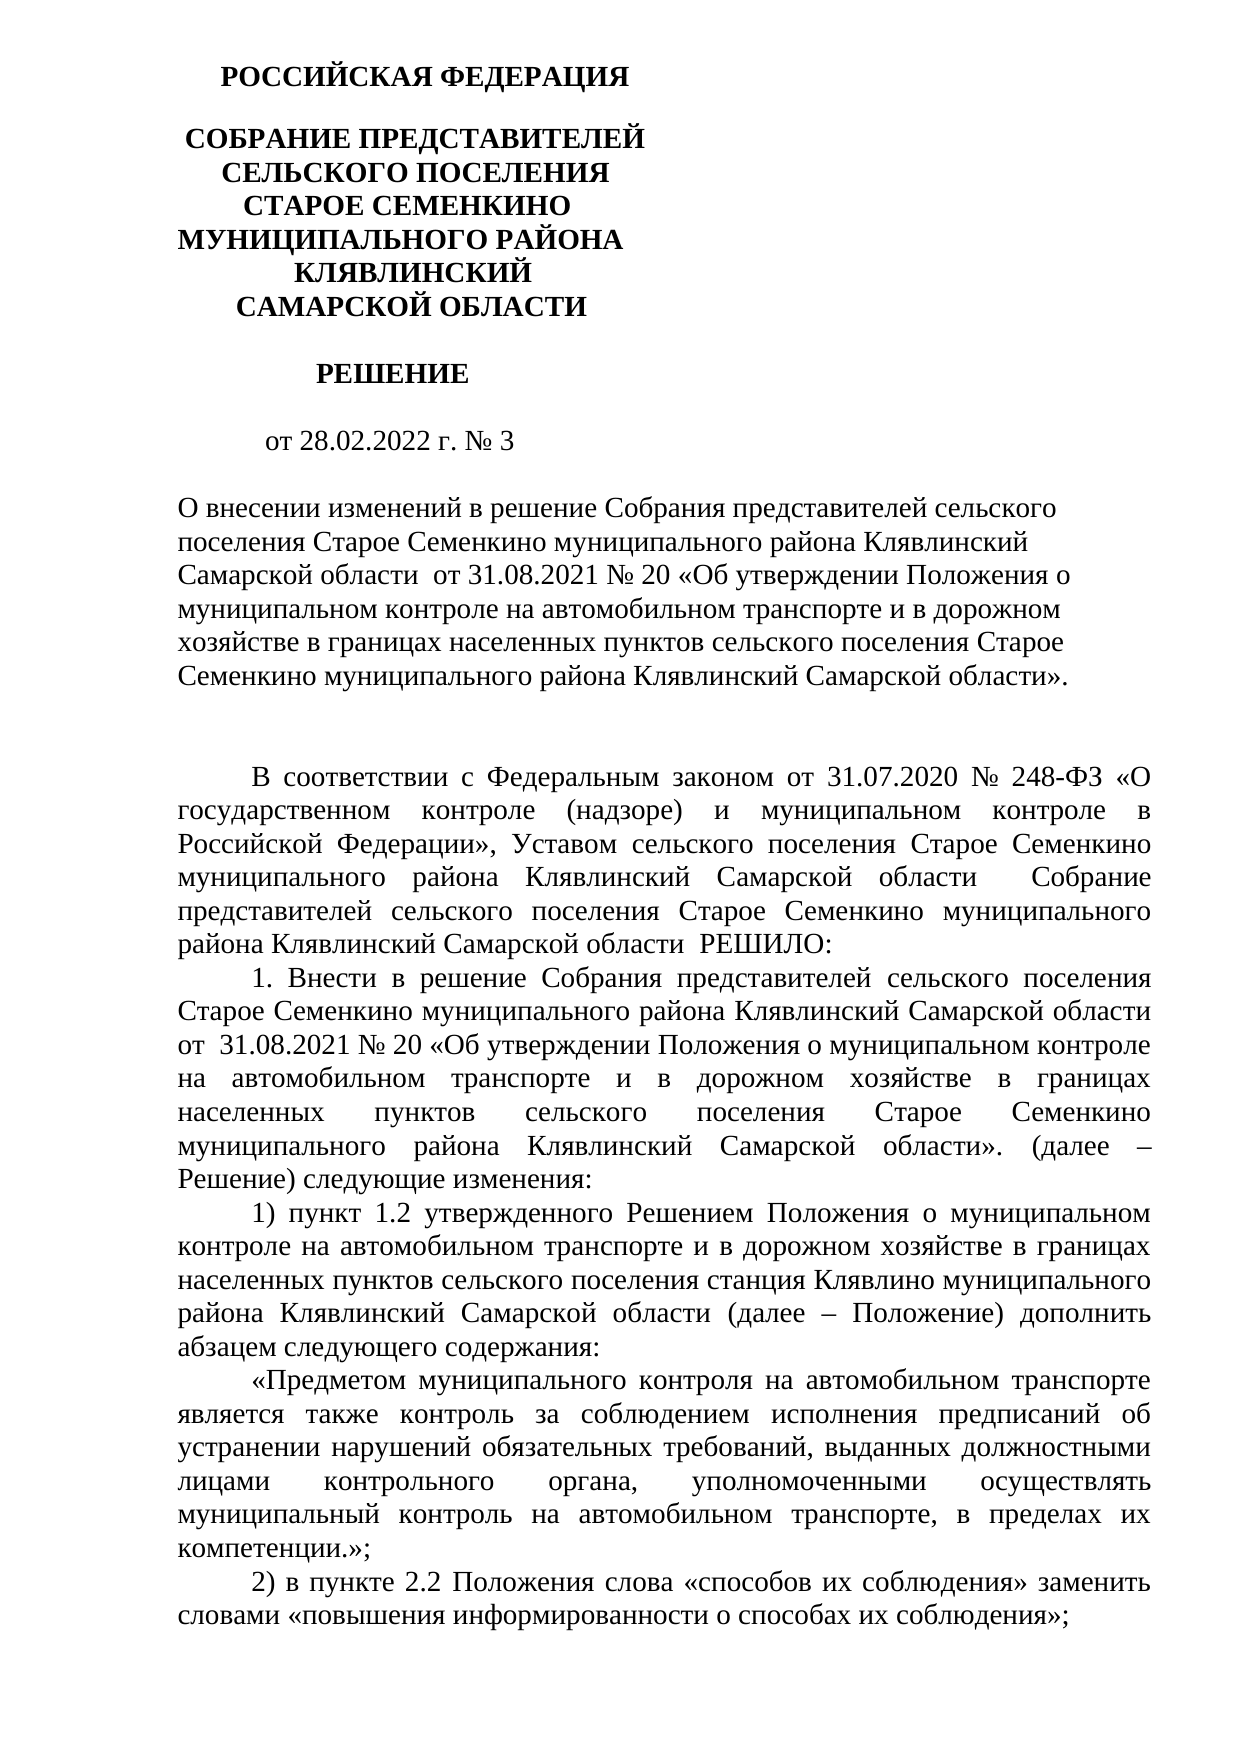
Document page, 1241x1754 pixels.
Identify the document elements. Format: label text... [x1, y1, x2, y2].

text МУНИЦИПАЛЬНОГО РАЙОНА [177, 222, 1152, 256]
text от 28.02.2022 г. № 3 [177, 423, 1152, 457]
text СТАРОЕ СЕМЕНКИНО [177, 188, 1152, 222]
text 1. Внести в решение Собрания представителей сельского поселения Старое Семенкино муниципального района Клявлинский Самарской области от 31.08.2021 № 20 «Об утверждении Положения о муниципальном контроле на автомобильном транспорте и в дорожном хозяйстве в границах населенных пунктов сельского поселения Старое Семенкино муниципального района Клявлинский Самарской области». (далее – Решение) следующие изменения: [177, 960, 1152, 1195]
text 1) пункт 1.2 утвержденного Решением Положения о муниципальном контроле на автомобильном транспорте и в дорожном хозяйстве в границах населенных пунктов сельского поселения станция Клявлино муниципального района Клявлинский Самарской области (далее – Положение) дополнить абзацем следующего содержания: [177, 1195, 1152, 1362]
text СЕЛЬСКОГО ПОСЕЛЕНИЯ [177, 155, 1152, 188]
text 2) в пункте 2.2 Положения слова «способов их соблюдения» заменить словами «повышения информированности о способах их соблюдения»; [177, 1564, 1152, 1631]
text В соответствии с Федеральным законом от 31.07.2020 № 248-ФЗ «О государственном контроле (надзоре) и муниципальном контроле в Российской Федерации», Уставом сельского поселения Старое Семенкино муниципального района Клявлинский Самарской области Собрание представителей сельского поселения Старое Семенкино муниципального района Клявлинский Самарской области РЕШИЛО: [177, 759, 1152, 960]
text КЛЯВЛИНСКИЙ [177, 256, 1152, 289]
text О внесении изменений в решение Собрания представителей сельского поселения Старое Семенкино муниципального района Клявлинский Самарской области от 31.08.2021 № 20 «Об утверждении Положения о муниципальном контроле на автомобильном транспорте и в дорожном хозяйстве в границах населенных пунктов сельского поселения Старое Семенкино муниципального района Клявлинский Самарской области». [177, 490, 1152, 692]
text САМАРСКОЙ ОБЛАСТИ [177, 289, 1152, 323]
text «Предметом муниципального контроля на автомобильном транспорте является также контроль за соблюдением исполнения предписаний об устранении нарушений обязательных требований, выданных должностными лицами контрольного органа, уполномоченными осуществлять муниципальный контроль на автомобильном транспорте, в пределах их компетенции.»; [177, 1362, 1152, 1564]
text СОБРАНИЕ ПРЕДСТАВИТЕЛЕЙ [177, 121, 1152, 155]
text РЕШЕНИЕ [177, 356, 1152, 390]
text РОССИЙСКАЯ ФЕДЕРАЦИЯ [177, 59, 1152, 93]
